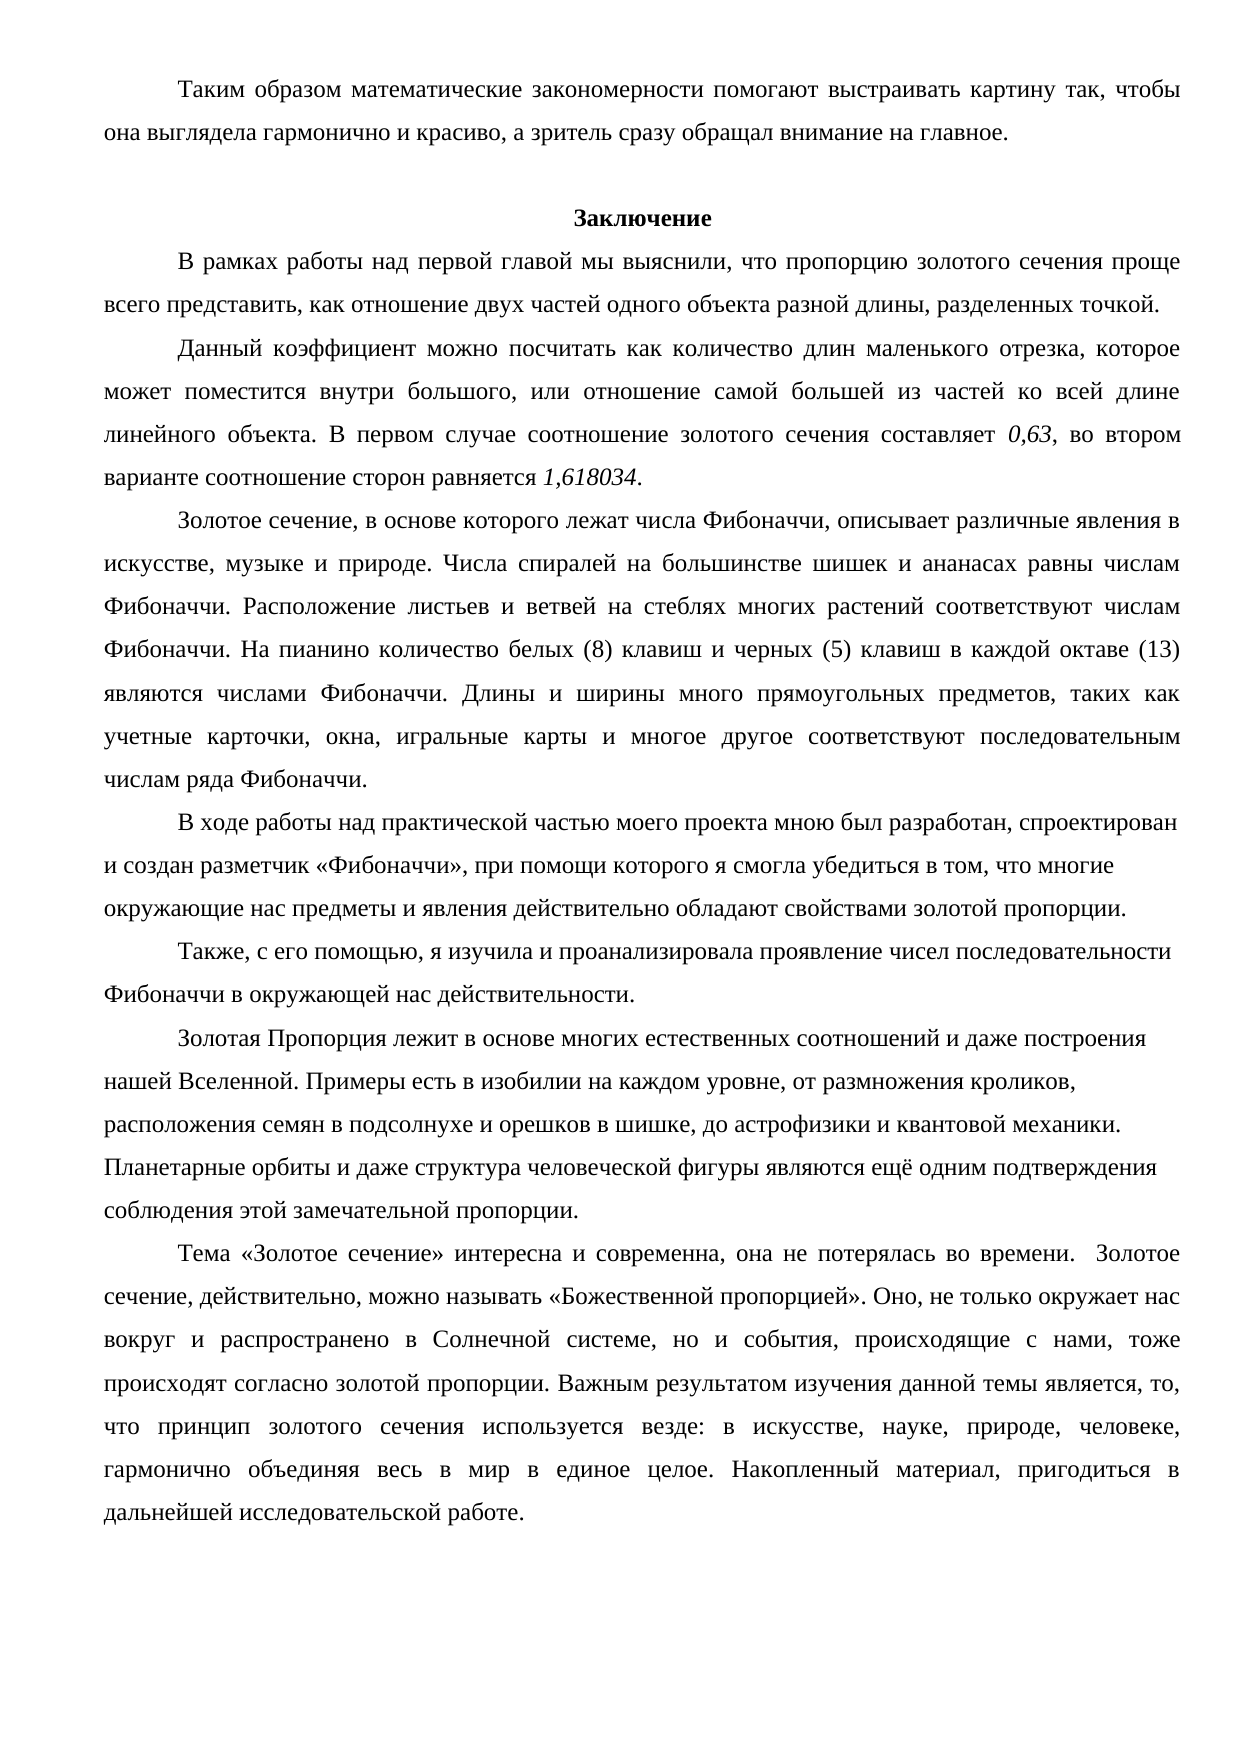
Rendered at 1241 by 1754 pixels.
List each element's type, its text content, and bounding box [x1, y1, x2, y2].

text Данный коэффициент можно посчитать как количество длин маленького отрезка, которое может поместится внутри большого, или отношение самой большей из частей ко всей длине линейного объекта. В первом случае соотношение золотого сечения составляет 0,63, во втором варианте соотношение сторон равняется 1,618034. [103, 333, 1181, 491]
text Таким образом математические закономерности помогают выстраивать картину так, чтобы она выглядела гармонично и красиво, а зритель сразу обращал внимание на главное. [103, 74, 1181, 146]
text Также, с его помощью, я изучила и проанализировала проявление чисел последовательности Фибоначчи в окружающей нас действительности. [103, 936, 1181, 1008]
text Золотое сечение, в основе которого лежат числа Фибоначчи, описывает различные явления в искусстве, музыке и природе. Числа спиралей на большинстве шишек и ананасах равны числам Фибоначчи. Расположение листьев и ветвей на стеблях многих растений соответствуют числам Фибоначчи. На пианино количество белых (8) клавиш и черных (5) клавиш в каждой октаве (13) являются числами Фибоначчи. Длины и ширины много прямоугольных предметов, таких как учетные карточки, окна, игральные карты и многое другое соответствуют последовательным числам ряда Фибоначчи. [103, 505, 1181, 793]
text В рамках работы над первой главой мы выяснили, что пропорцию золотого сечения проще всего представить, как отношение двух частей одного объекта разной длины, разделенных точкой. [103, 246, 1181, 318]
text Тема «Золотое сечение» интересна и современна, она не потерялась во времени. Золотое сечение, действительно, можно называть «Божественной пропорцией». Оно, не только окружает нас вокруг и распространено в Солнечной системе, но и события, происходящие с нами, тоже происходят согласно золотой пропорции. Важным результатом изучения данной темы является, то, что принцип золотого сечения используется везде: в искусстве, науке, природе, человеке, гармонично объединяя весь в мир в единое целое. Накопленный материал, пригодиться в дальнейшей исследовательской работе. [103, 1238, 1181, 1526]
text Заключение [103, 203, 1181, 232]
text Золотая Пропорция лежит в основе многих естественных соотношений и даже построения нашей Вселенной. Примеры есть в изобилии на каждом уровне, от размножения кроликов, расположения семян в подсолнухе и орешков в шишке, до астрофизики и квантовой механики. Планетарные орбиты и даже структура человеческой фигуры являются ещё одним подтверждения соблюдения этой замечательной пропорции. [103, 1023, 1181, 1224]
text В ходе работы над практической частью моего проекта мною был разработан, спроектирован и создан разметчик «Фибоначчи», при помощи которого я смогла убедиться в том, что многие окружающие нас предметы и явления действительно обладают свойствами золотой пропорции. [103, 807, 1181, 922]
